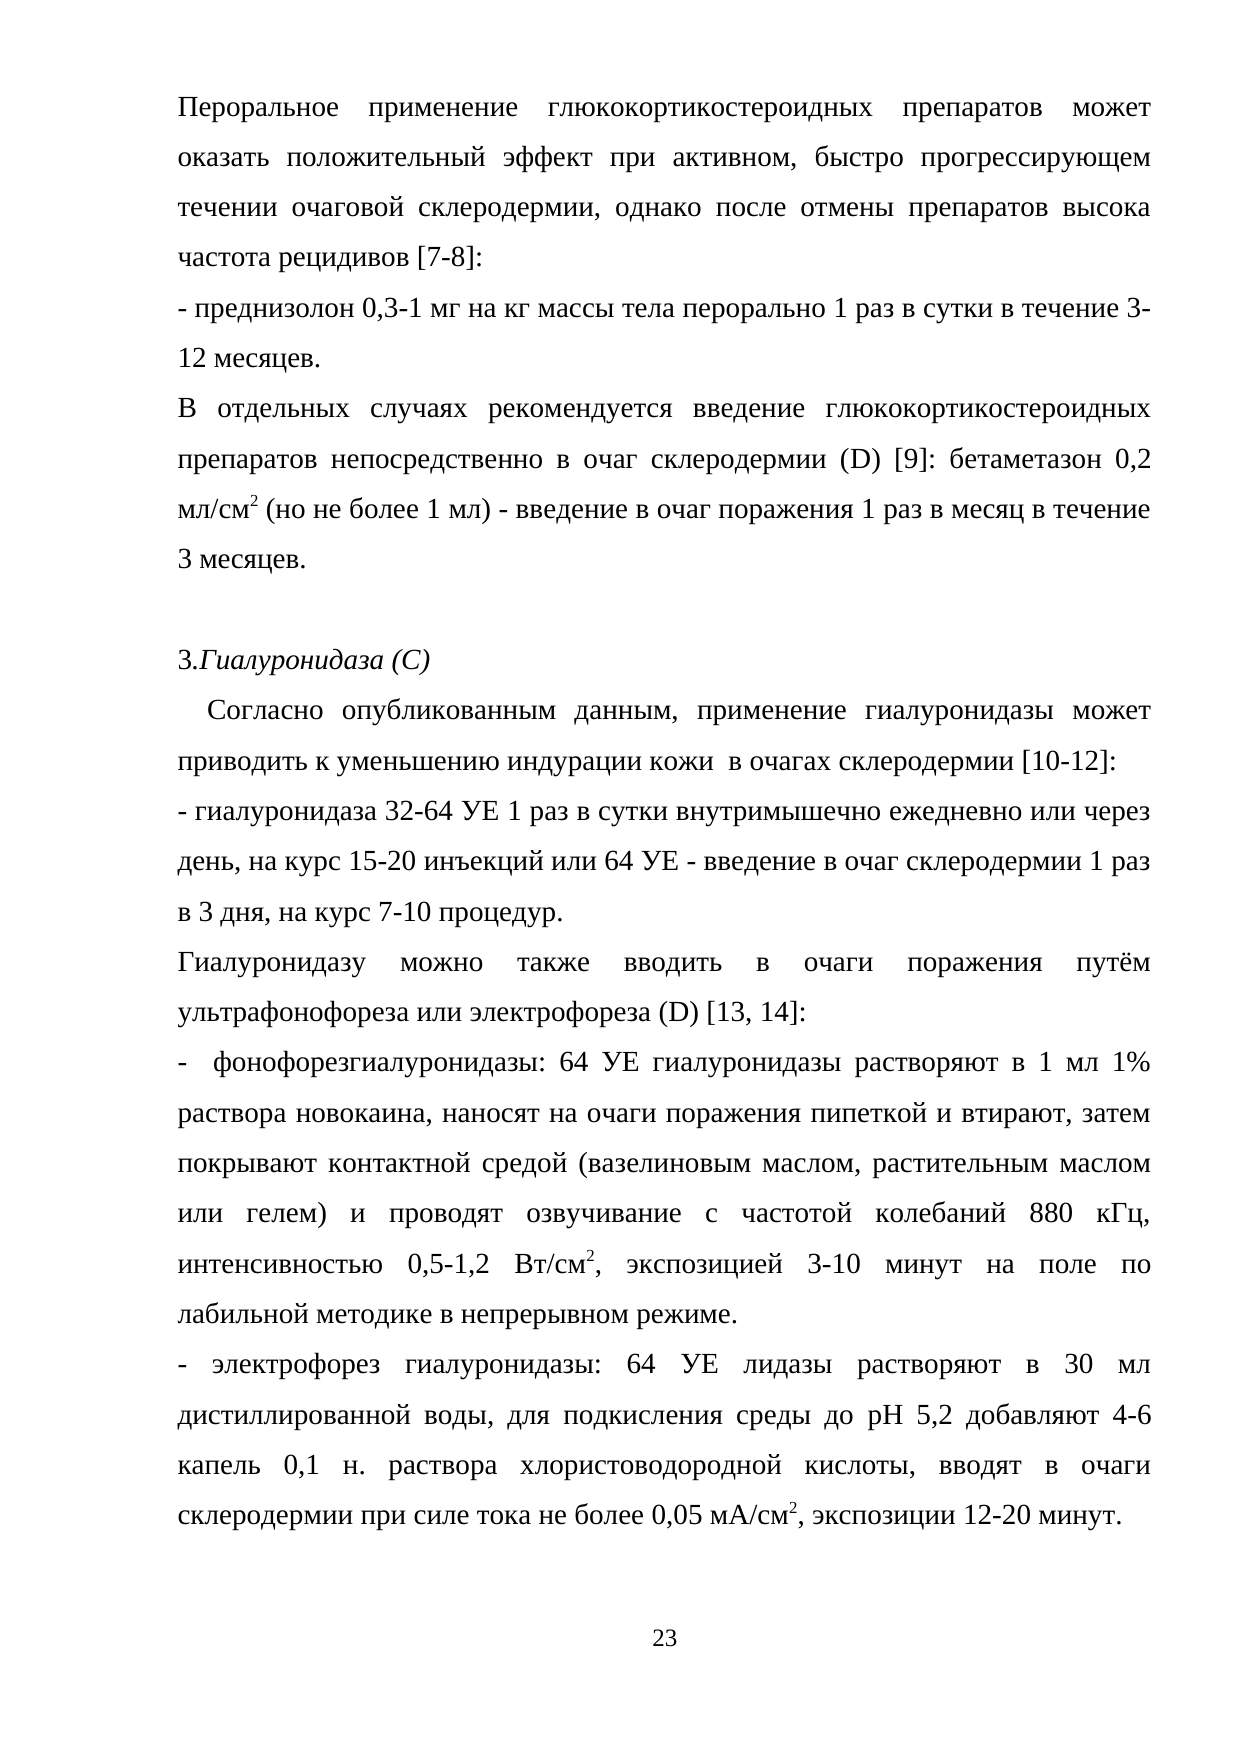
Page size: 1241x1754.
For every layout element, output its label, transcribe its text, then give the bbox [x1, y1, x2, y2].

subtitle Согласно опубликованным данным, применение гиалуронидазы может приводить к уменьшению индурации кожи в очагах склеродермии [10-12]: [177, 692, 1152, 776]
subtitle - преднизолон 0,3-1 мг на кг массы тела перорально 1 раз в сутки в течение 3-12 месяцев. [177, 290, 1152, 374]
subtitle 3.Гиалуронидаза (С) [177, 642, 1152, 676]
subtitle Гиалуронидазу можно также вводить в очаги поражения путём ультрафонофореза или электрофореза (D) [13, 14]: [177, 944, 1152, 1028]
text Пероральное применение глюкокортикостероидных препаратов может оказать положительный эффект при активном, быстро прогрессирующем течении очаговой склеродермии, однако после отмены препаратов высока частота рецидивов [7-8]: [177, 89, 1152, 273]
subtitle - электрофорез гиалуронидазы: 64 УЕ лидазы растворяют в 30 мл дистиллированной воды, для подкисления среды до pH 5,2 добавляют 4-6 капель 0,1 н. раствора хлористоводородной кислоты, вводят в очаги склеродермии при силе тока не более 0,05 мА/см2, экспозиции 12-20 минут. [177, 1346, 1152, 1531]
subtitle - гиалуронидаза 32-64 УЕ 1 раз в сутки внутримышечно ежедневно или через день, на курс 15-20 инъекций или 64 УЕ - введение в очаг склеродермии 1 раз в 3 дня, на курс 7-10 процедур. [177, 793, 1152, 927]
text В отдельных случаях рекомендуется введение глюкокортикостероидных препаратов непосредственно в очаг склеродермии (D) [9]: бетаметазон 0,2 мл/см2 (но не более 1 мл) - введение в очаг поражения 1 раз в месяц в течение 3 месяцев. [177, 391, 1152, 575]
subtitle - фонофорезгиалуронидазы: 64 УЕ гиалуронидазы растворяют в 1 мл 1% раствора новокаина, наносят на очаги поражения пипеткой и втирают, затем покрывают контактной средой (вазелиновым маслом, растительным маслом или гелем) и проводят озвучивание с частотой колебаний 880 кГц, интенсивностью 0,5-1,2 Вт/см2, экспозицией 3-10 минут на поле по лабильной методике в непрерывном режиме. [177, 1044, 1152, 1330]
